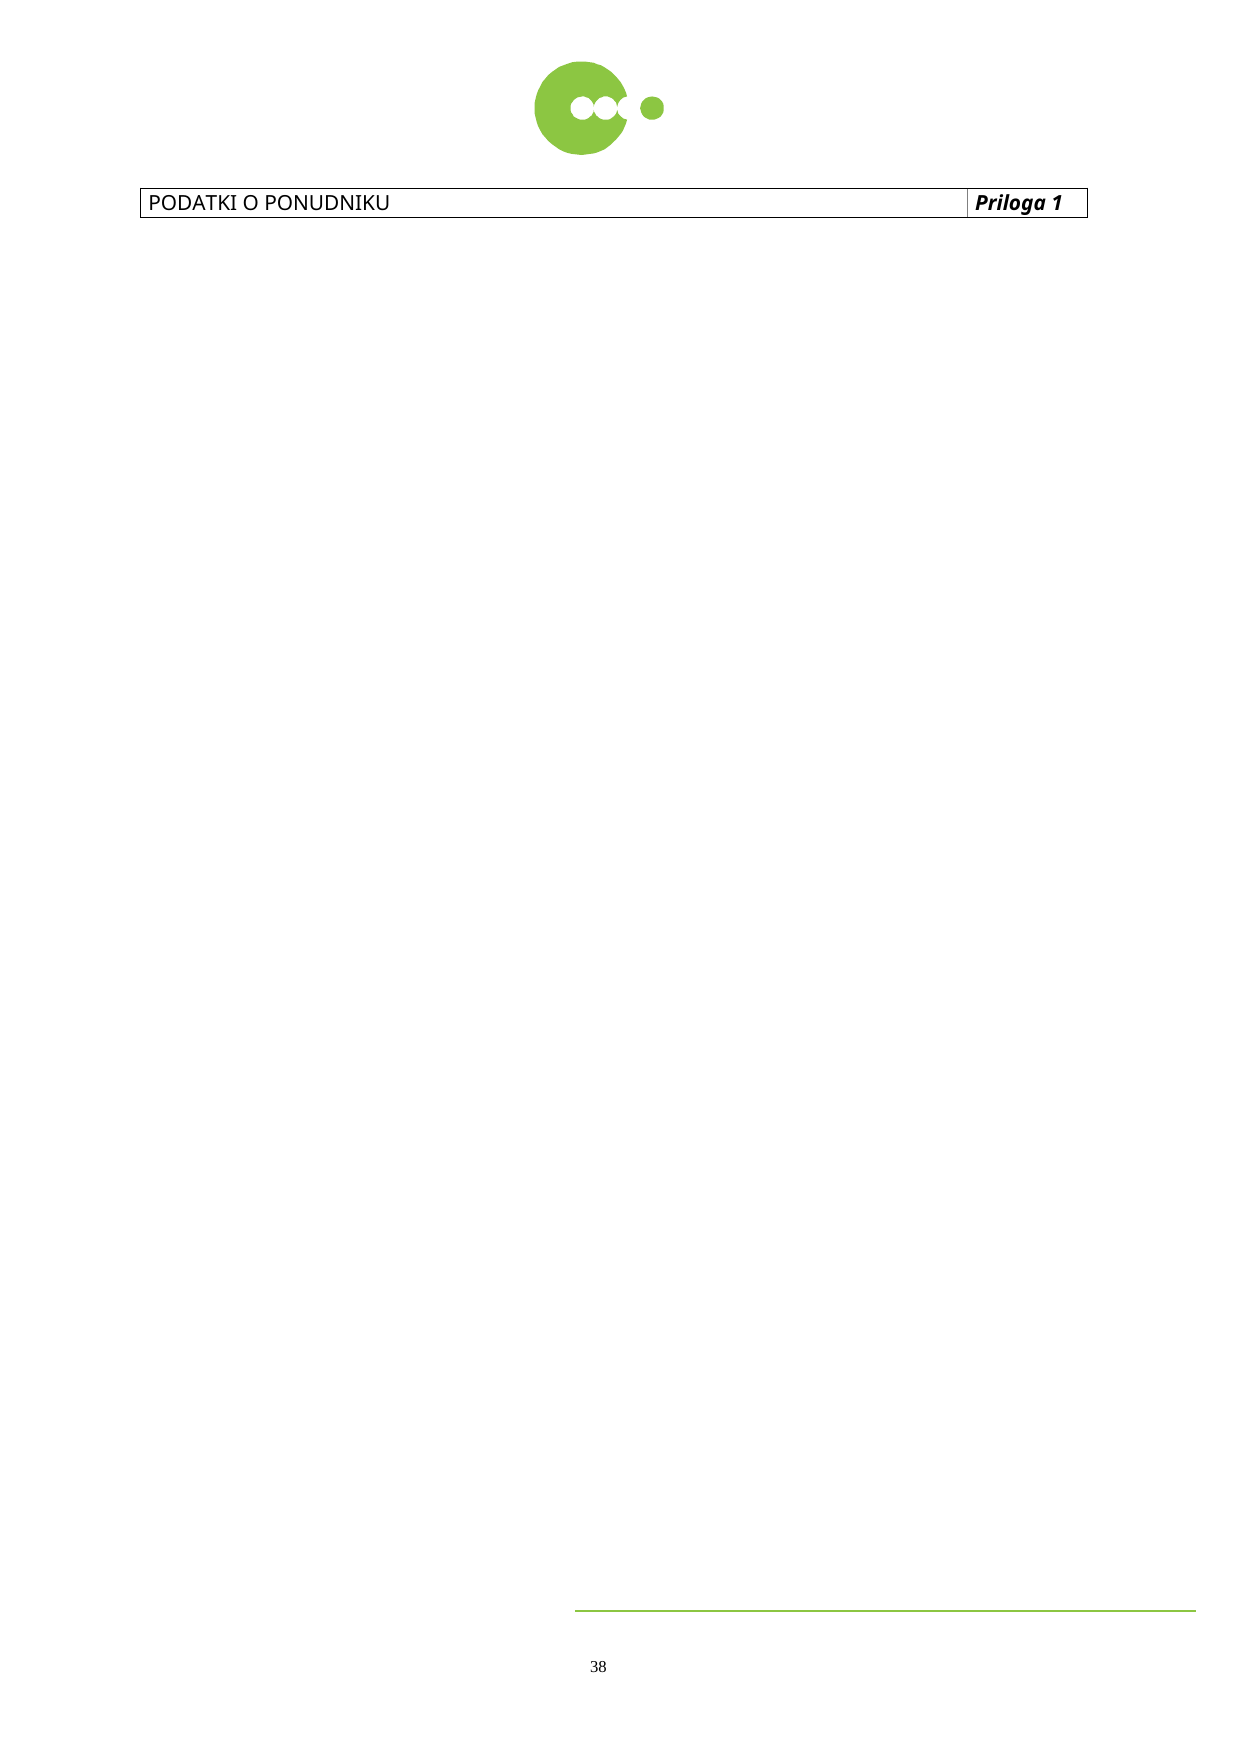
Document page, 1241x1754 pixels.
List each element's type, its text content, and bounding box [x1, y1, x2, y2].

table_header Priloga 1 [968, 189, 1087, 217]
table_header PODATKI O PONUDNIKU [141, 189, 967, 217]
